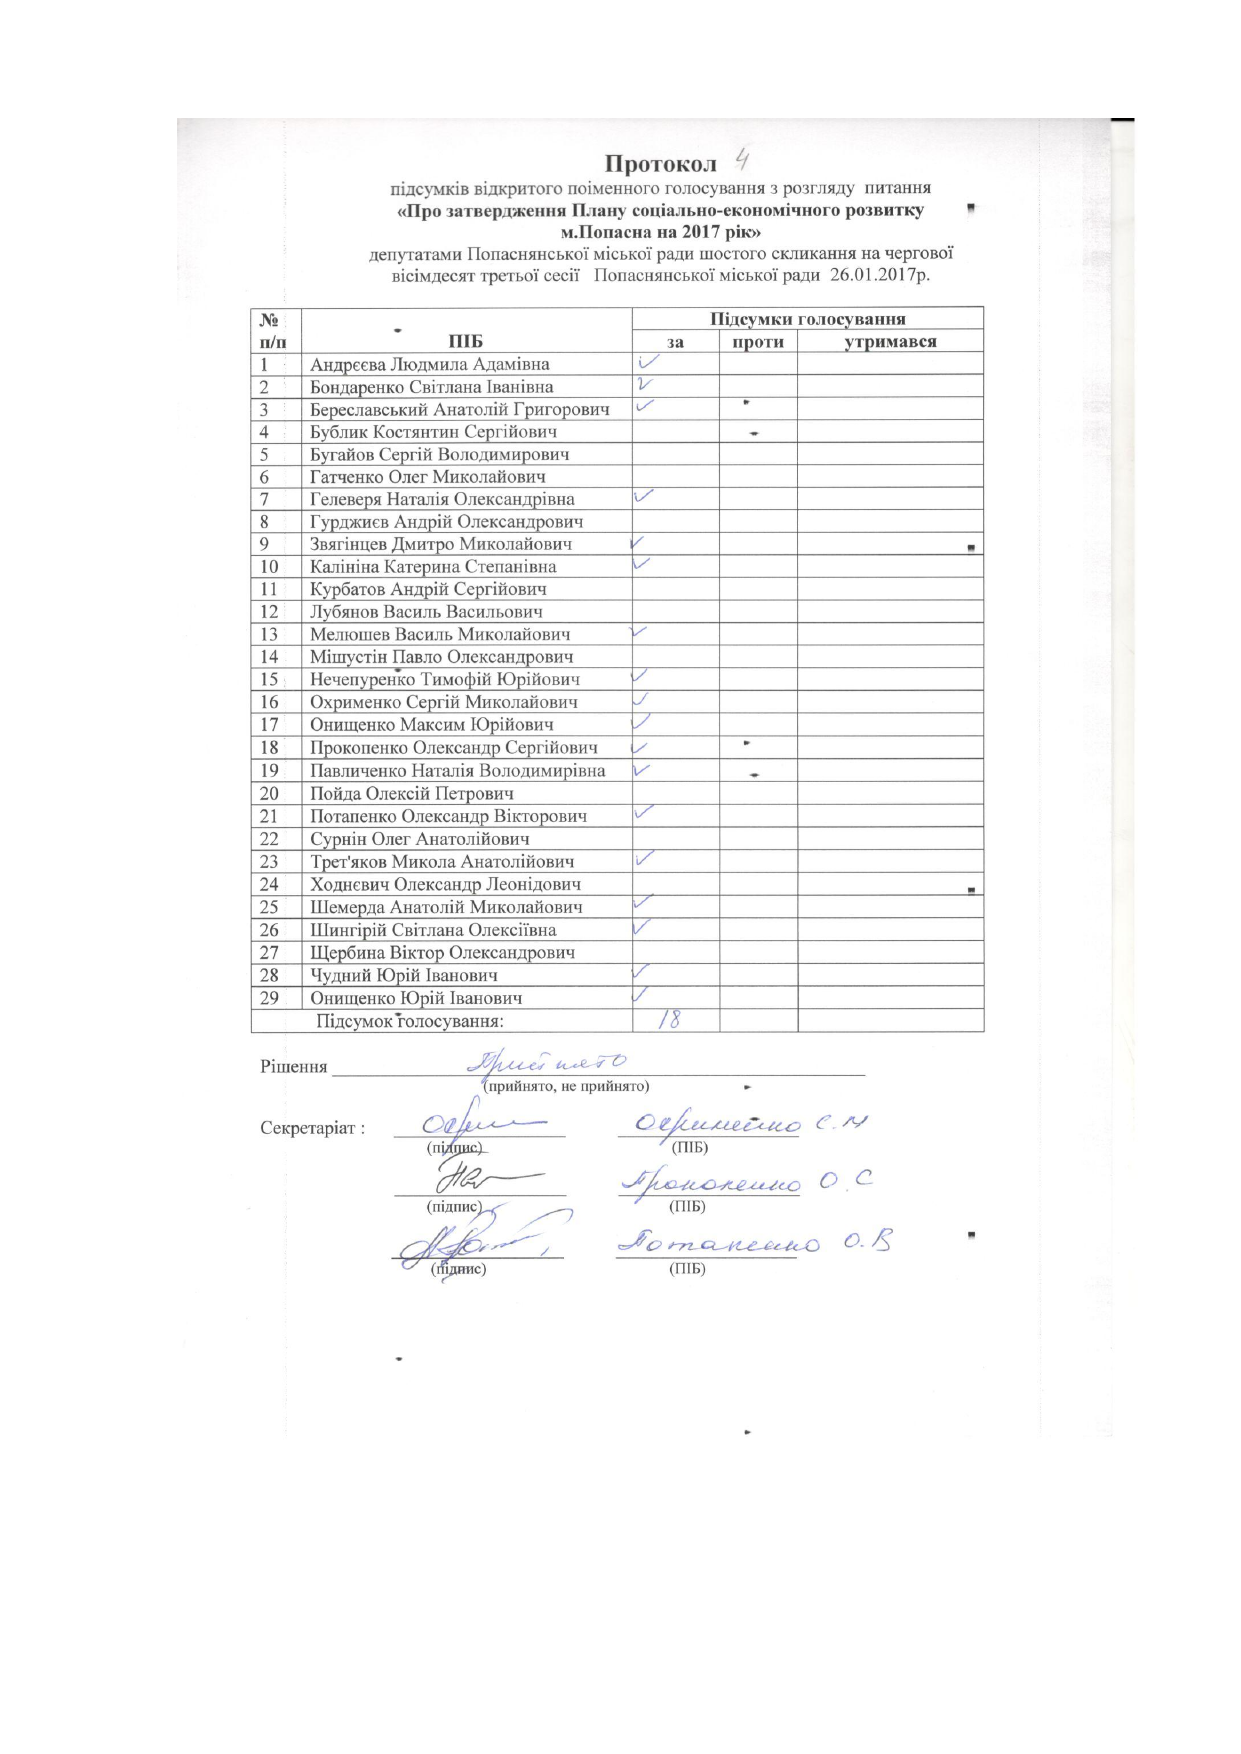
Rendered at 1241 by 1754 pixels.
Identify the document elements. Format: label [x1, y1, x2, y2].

picture [177, 118, 1149, 1454]
